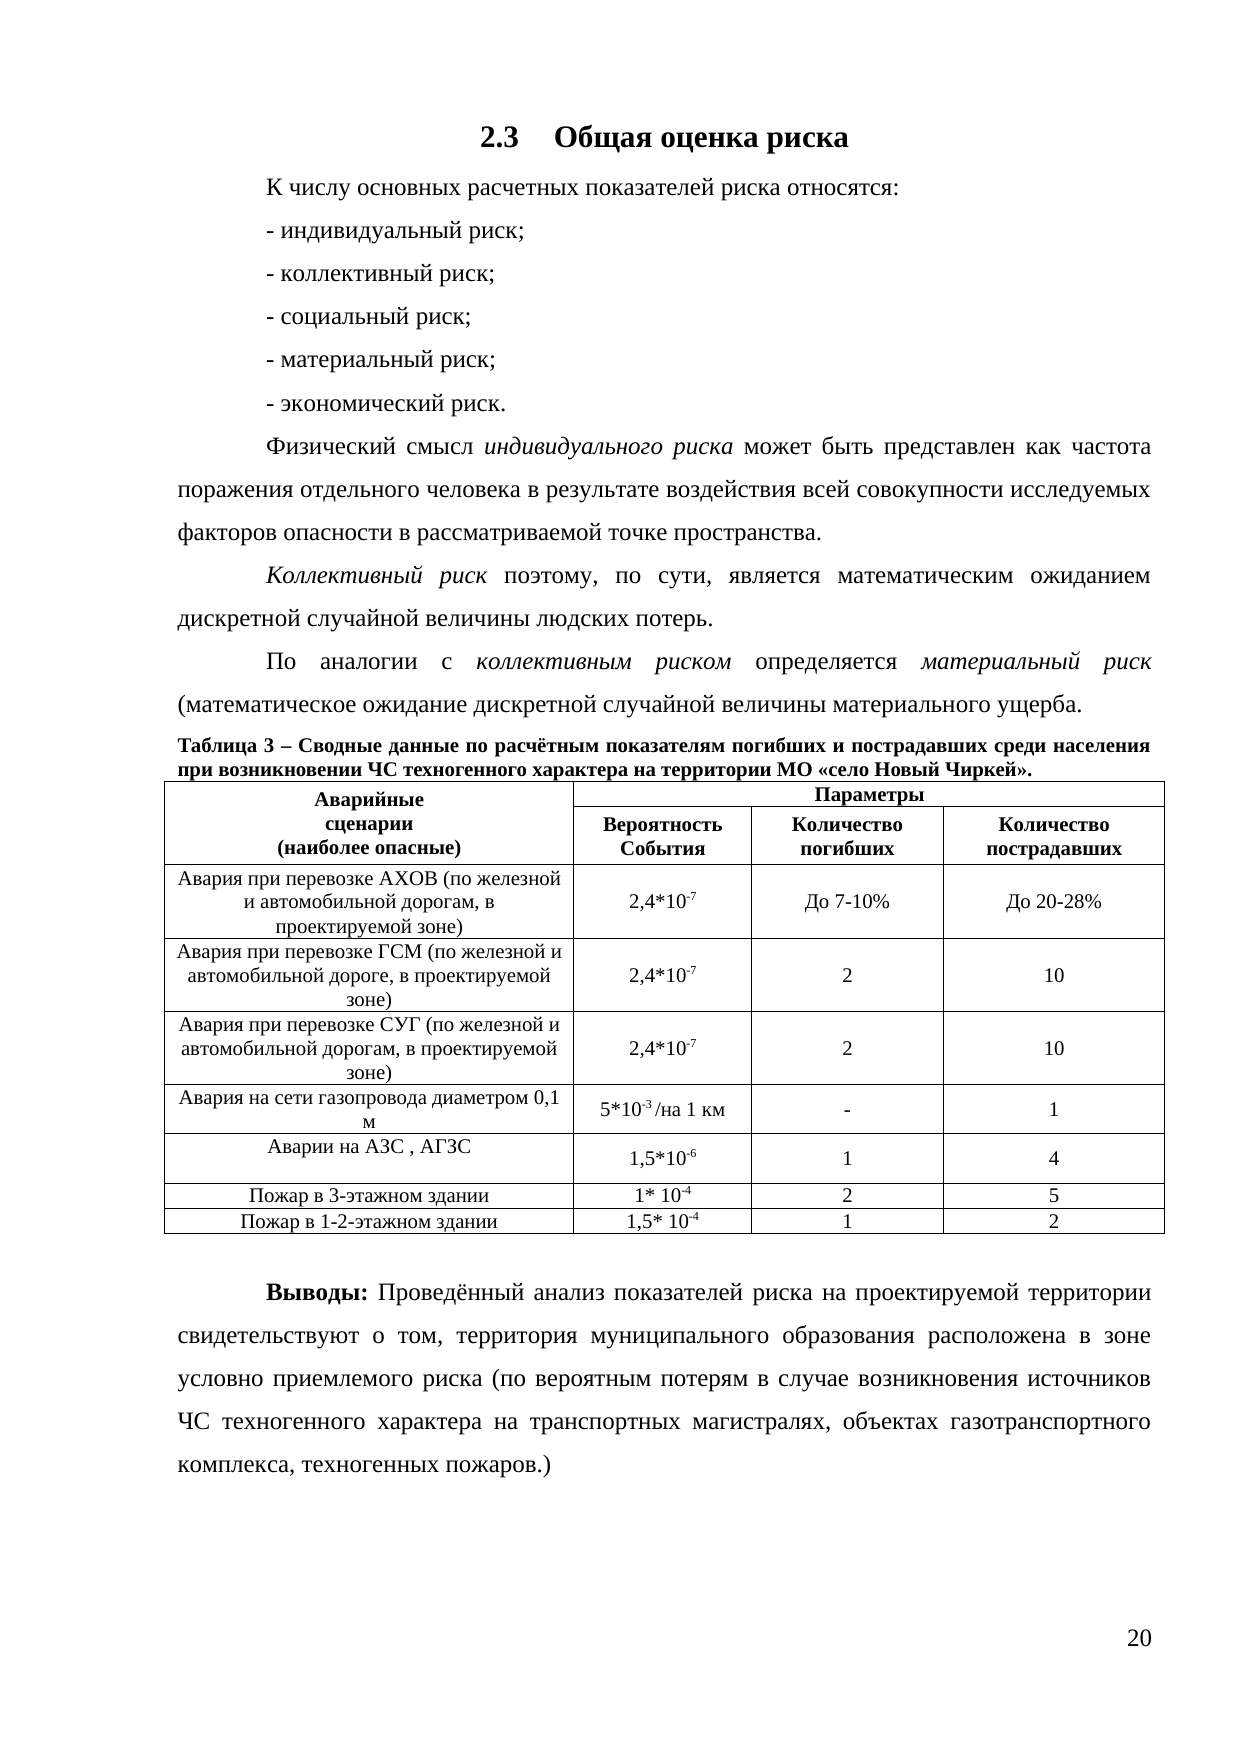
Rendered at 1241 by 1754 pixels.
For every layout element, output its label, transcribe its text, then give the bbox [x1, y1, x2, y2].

text Коллективный риск поэтому, по сути, является математическим ожиданием дискретной случайной величины людских потерь. [177, 560, 1152, 632]
table_cell Авария при перевозке ГСМ (по железной и автомобильной дороге, в проектируемой зоне) [165, 939, 573, 1011]
text - коллективный риск; [177, 258, 1152, 287]
table_cell 2 [752, 1012, 943, 1084]
table_cell Авария при перевозке АХОВ (по железной и автомобильной дорогам, в проектируемой зоне) [165, 865, 573, 938]
table_cell 2 [752, 939, 943, 1011]
subtitle Общая оценка риска [177, 118, 1152, 154]
table_cell 2 [944, 1209, 1164, 1233]
table_cell 5*10-3 /на 1 км [574, 1085, 751, 1133]
text - социальный риск; [177, 301, 1152, 330]
table_header Параметры [574, 782, 1164, 806]
table_cell 10 [944, 1012, 1164, 1084]
table_cell 2 [752, 1184, 943, 1207]
table_cell 1 [944, 1085, 1164, 1133]
table_cell 1 [752, 1134, 943, 1182]
table_cell Количество пострадавших [944, 807, 1164, 864]
table_cell - [752, 1085, 943, 1133]
table_cell 1* 10-4 [574, 1184, 751, 1207]
table_cell Пожар в 3-этажном здании [165, 1184, 573, 1207]
text К числу основных расчетных показателей риска относятся: [177, 172, 1152, 201]
table_cell До 7-10% [752, 865, 943, 938]
table_cell 10 [944, 939, 1164, 1011]
text Выводы: Проведённый анализ показателей риска на проектируемой территории свидетельствуют о том, территория муниципального образования расположена в зоне условно приемлемого риска (по вероятным потерям в случае возникновения источников ЧС техногенного характера на транспортных магистралях, объектах газотранспортного комплекса, техногенных пожаров.) [177, 1277, 1152, 1478]
text - материальный риск; [177, 344, 1152, 373]
text - индивидуальный риск; [177, 215, 1152, 244]
table_cell 1,5* 10-4 [574, 1209, 751, 1233]
table_cell До 20-28% [944, 865, 1164, 938]
table_cell 2,4*10-7 [574, 939, 751, 1011]
text - экономический риск. [177, 388, 1152, 416]
table_cell 2,4*10-7 [574, 1012, 751, 1084]
table_cell 2,4*10-7 [574, 865, 751, 938]
table_cell 1 [752, 1209, 943, 1233]
table_header Аварийные сценарии (наиболее опасные) [165, 782, 573, 864]
table_cell Количество погибших [752, 807, 943, 864]
table_cell 4 [944, 1134, 1164, 1182]
table_cell Пожар в 1-2-этажном здании [165, 1209, 573, 1233]
table_cell Авария на сети газопровода диаметром 0,1 м [165, 1085, 573, 1133]
table_cell 1,5*10-6 [574, 1134, 751, 1182]
table_cell Авария при перевозке СУГ (по железной и автомобильной дорогам, в проектируемой зоне) [165, 1012, 573, 1084]
table_cell Аварии на АЗС , АГЗС [165, 1134, 573, 1182]
table_cell Вероятность События [574, 807, 751, 864]
text Физический смысл индивидуального риска может быть представлен как частота поражения отдельного человека в результате воздействия всей совокупности исследуемых факторов опасности в рассматриваемой точке пространства. [177, 431, 1152, 546]
table_cell 5 [944, 1184, 1164, 1207]
text По аналогии с коллективным риском определяется материальный риск (математическое ожидание дискретной случайной величины материального ущерба. [177, 646, 1152, 718]
